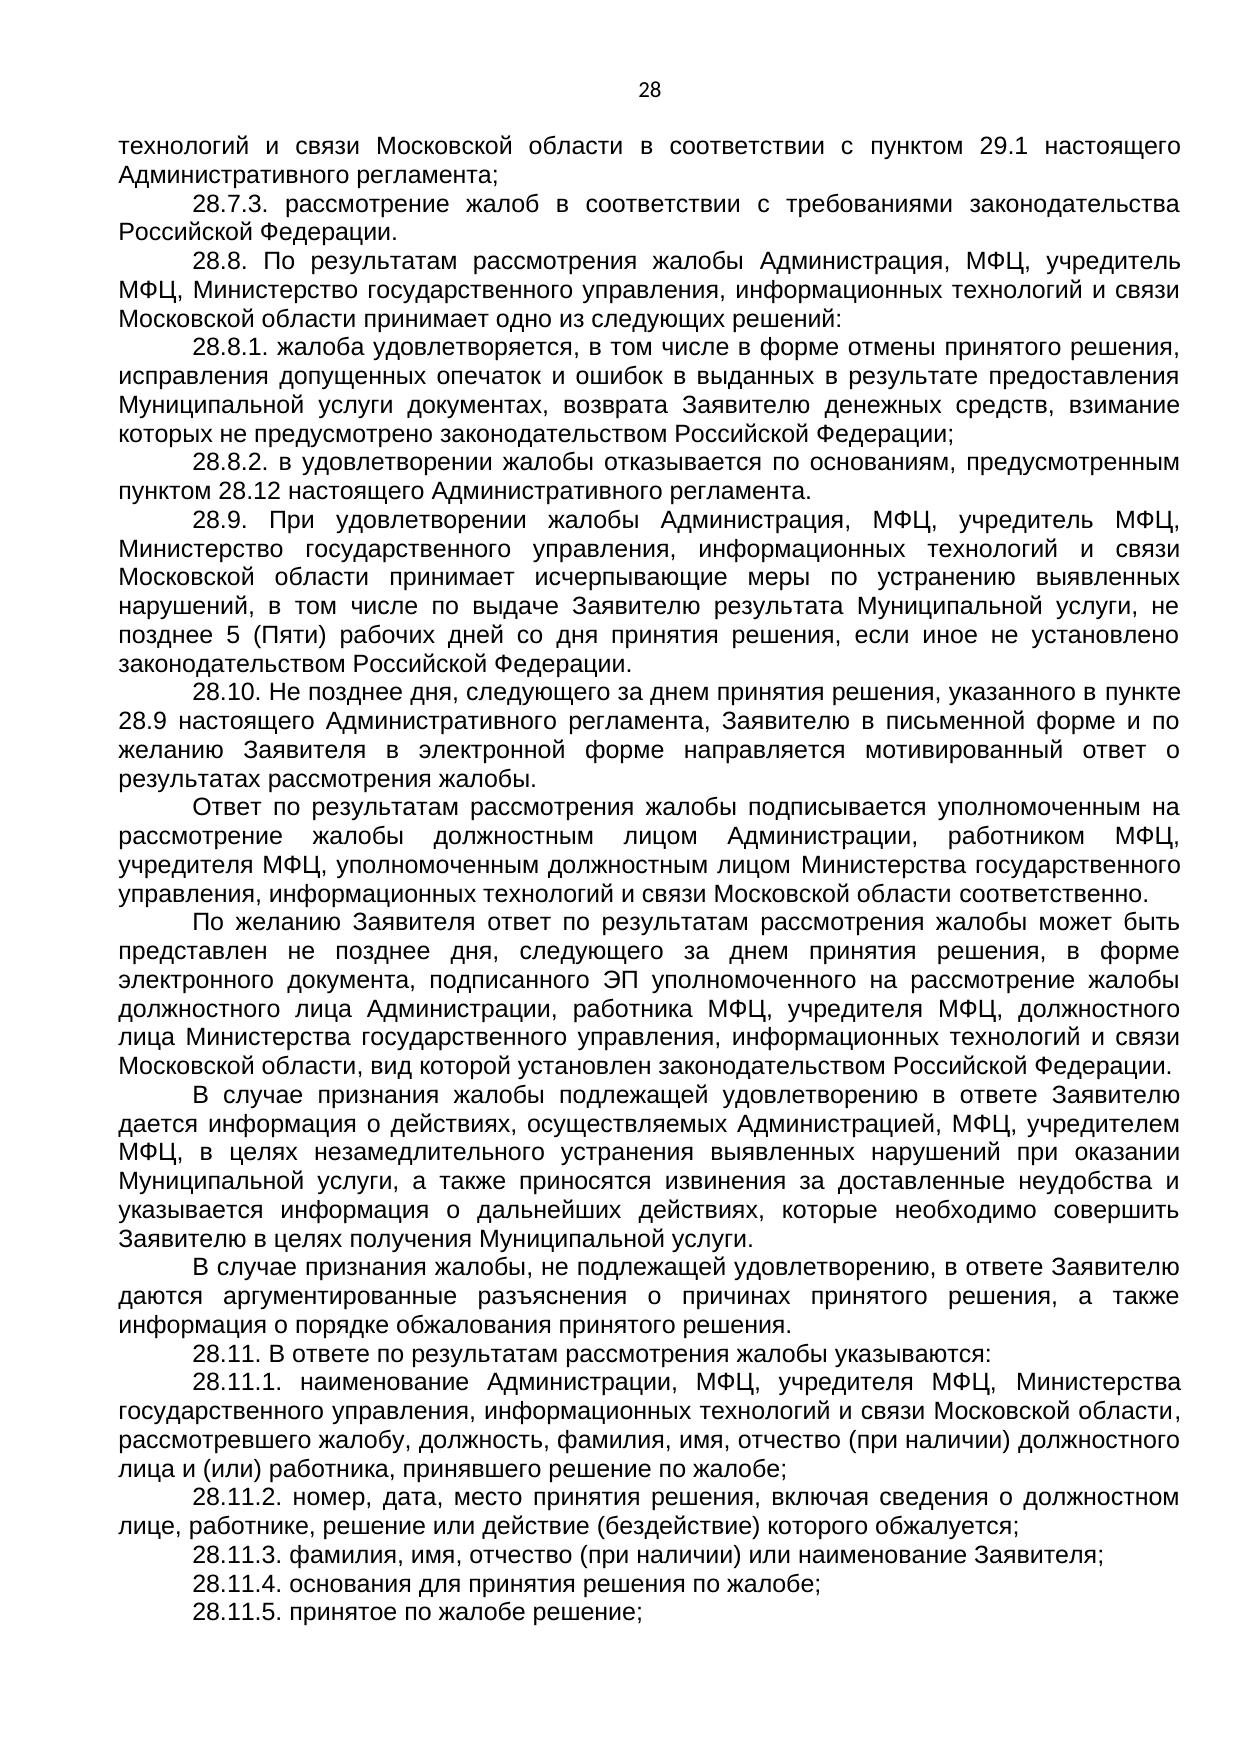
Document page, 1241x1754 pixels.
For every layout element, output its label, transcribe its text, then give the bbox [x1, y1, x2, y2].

text 28.10. Не позднее дня, следующего за днем принятия решения, указанного в пункте 28.9 настоящего Административного регламента, Заявителю в письменной форме и по желанию Заявителя в электронной форме направляется мотивированный ответ о результатах рассмотрения жалобы. [118, 677, 1181, 792]
text 28.7.3. рассмотрение жалоб в соответствии с требованиями законодательства Российской Федерации. [118, 188, 1181, 246]
text 28.11.5. принятое по жалобе решение; [118, 1597, 1181, 1626]
text 28.11. В ответе по результатам рассмотрения жалобы указываются: [118, 1338, 1181, 1367]
text 28.11.3. фамилия, имя, отчество (при наличии) или наименование Заявителя; [118, 1540, 1181, 1568]
text 28.8. По результатам рассмотрения жалобы Администрация, МФЦ, учредитель МФЦ, Министерство государственного управления, информационных технологий и связи Московской области принимает одно из следующих решений: [118, 246, 1181, 332]
text По желанию Заявителя ответ по результатам рассмотрения жалобы может быть представлен не позднее дня, следующего за днем принятия решения, в форме электронного документа, подписанного ЭП уполномоченного на рассмотрение жалобы должностного лица Администрации, работника МФЦ, учредителя МФЦ, должностного лица Министерства государственного управления, информационных технологий и связи Московской области, вид которой установлен законодательством Российской Федерации. [118, 907, 1181, 1080]
text В случае признания жалобы, не подлежащей удовлетворению, в ответе Заявителю даются аргументированные разъяснения о причинах принятого решения, а также информация о порядке обжалования принятого решения. [118, 1252, 1181, 1338]
text 28.11.1. наименование Администрации, МФЦ, учредителя МФЦ, Министерства государственного управления, информационных технологий и связи Московской области, рассмотревшего жалобу, должность, фамилия, имя, отчество (при наличии) должностного лица и (или) работника, принявшего решение по жалобе; [118, 1367, 1181, 1482]
text 28.8.2. в удовлетворении жалобы отказывается по основаниям, предусмотренным пунктом 28.12 настоящего Административного регламента. [118, 447, 1181, 505]
text В случае признания жалобы подлежащей удовлетворению в ответе Заявителю дается информация о действиях, осуществляемых Администрацией, МФЦ, учредителем МФЦ, в целях незамедлительного устранения выявленных нарушений при оказании Муниципальной услуги, а также приносятся извинения за доставленные неудобства и указывается информация о дальнейших действиях, которые необходимо совершить Заявителю в целях получения Муниципальной услуги. [118, 1080, 1181, 1252]
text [118, 131, 1181, 188]
text 28.11.2. номер, дата, место принятия решения, включая сведения о должностном лице, работнике, решение или действие (бездействие) которого обжалуется; [118, 1482, 1181, 1540]
text 28.9. При удовлетворении жалобы Администрация, МФЦ, учредитель МФЦ, Министерство государственного управления, информационных технологий и связи Московской области принимает исчерпывающие меры по устранению выявленных нарушений, в том числе по выдаче Заявителю результата Муниципальной услуги, не позднее 5 (Пяти) рабочих дней со дня принятия решения, если иное не установлено законодательством Российской Федерации. [118, 505, 1181, 677]
text Ответ по результатам рассмотрения жалобы подписывается уполномоченным на рассмотрение жалобы должностным лицом Администрации, работником МФЦ, учредителя МФЦ, уполномоченным должностным лицом Министерства государственного управления, информационных технологий и связи Московской области соответственно. [118, 792, 1181, 907]
text 28.8.1. жалоба удовлетворяется, в том числе в форме отмены принятого решения, исправления допущенных опечаток и ошибок в выданных в результате предоставления Муниципальной услуги документах, возврата Заявителю денежных средств, взимание которых не предусмотрено законодательством Российской Федерации; [118, 332, 1181, 447]
text 28.11.4. основания для принятия решения по жалобе; [118, 1568, 1181, 1597]
